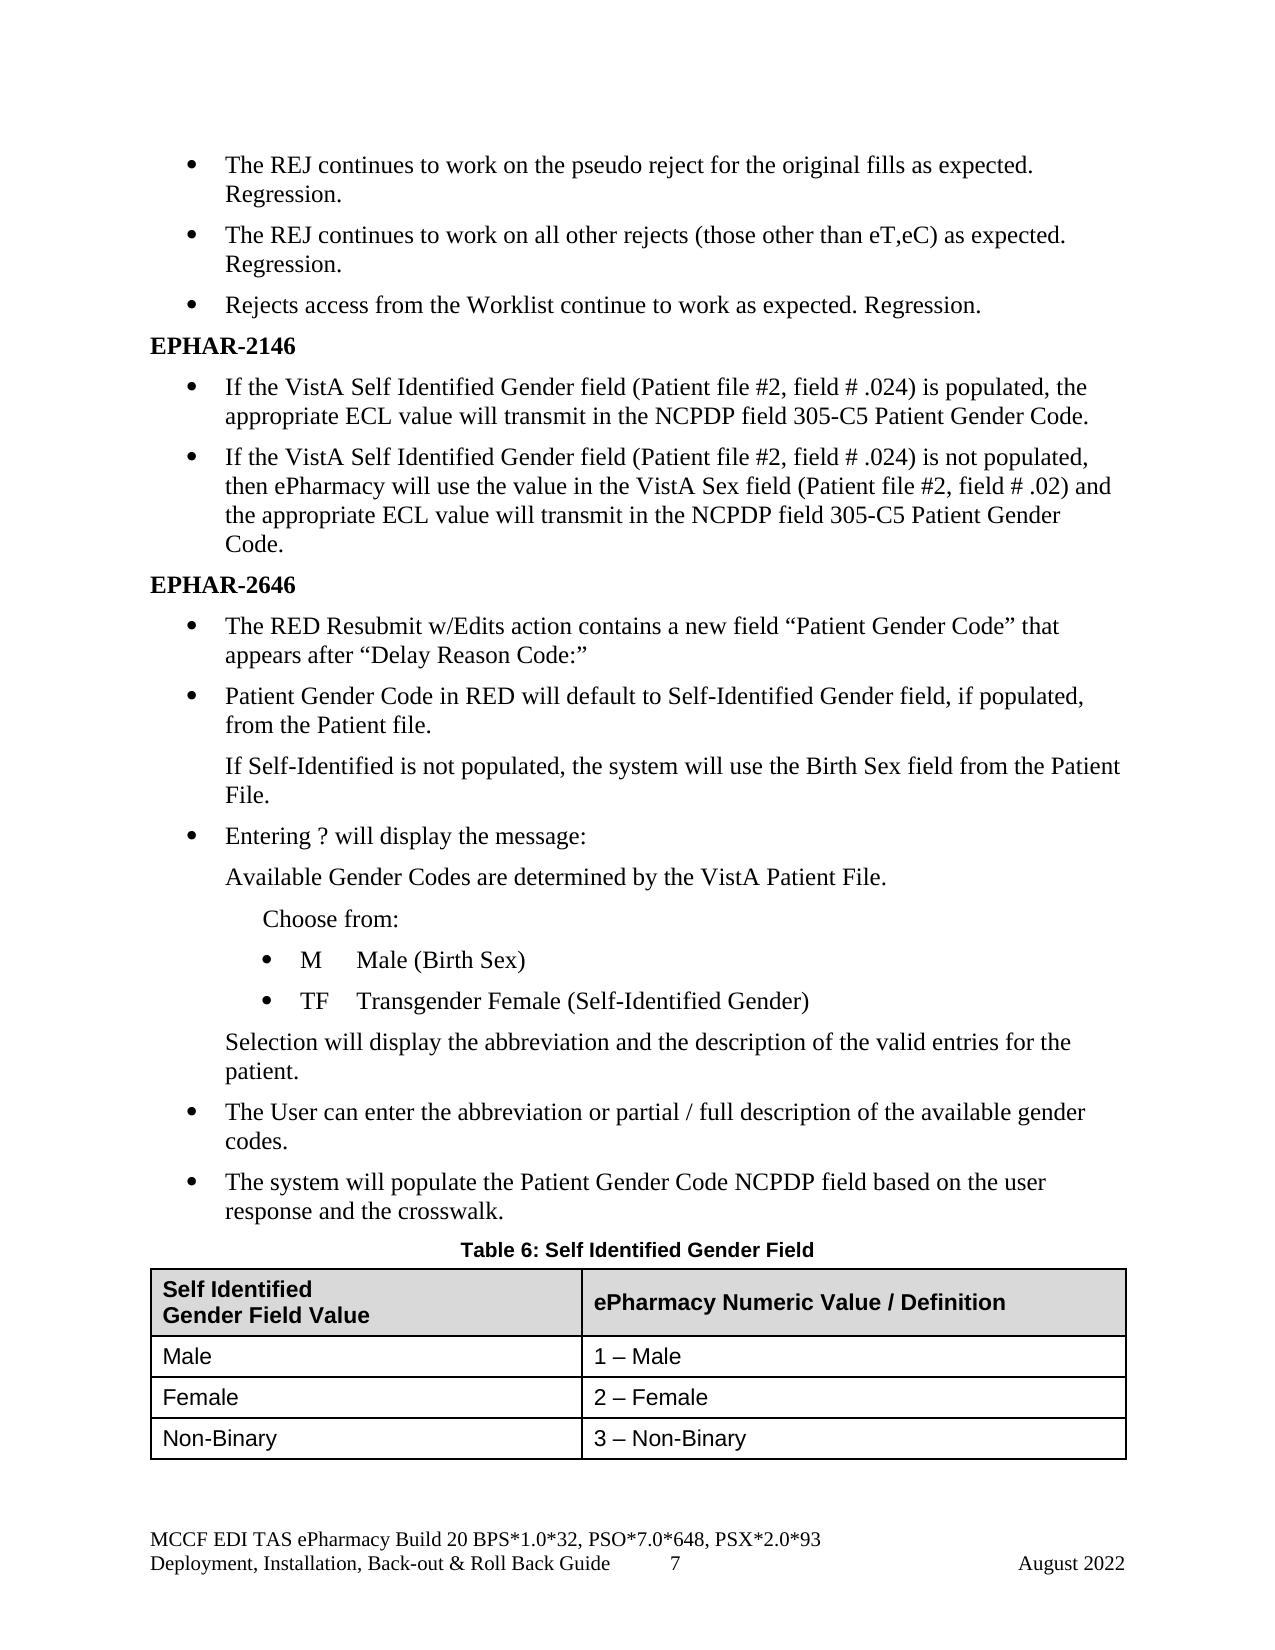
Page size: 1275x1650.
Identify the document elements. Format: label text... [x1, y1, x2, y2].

table_cell Non-Binary [152, 1419, 581, 1458]
text Table 6: Self Identified Gender Field [150, 1237, 1125, 1261]
table_cell Male [152, 1337, 581, 1376]
table_cell 3 – Non-Binary [583, 1419, 1125, 1458]
text Choose from: [225, 904, 1125, 932]
text Rejects access from the Worklist continue to work as expected. Regression. [187, 290, 1125, 319]
table_cell Female [152, 1378, 581, 1417]
text Available Gender Codes are determined by the VistA Patient File. [225, 862, 1125, 891]
text If the VistA Self Identified Gender field (Patient file #2, field # .024) is not populated, then ePharmacy will use the value in the VistA Sex field (Patient file #2, field # .02) and the appropriate ECL value will transmit in the NCPDP field 305-C5 Patient Gender Code. [187, 442, 1125, 557]
text The RED Resubmit w/Edits action contains a new field “Patient Gender Code” that appears after “Delay Reason Code:” [187, 611, 1125, 669]
table_header Self Identified Gender Field Value [152, 1270, 581, 1335]
list The User can enter the abbreviation or partial / full description of the available gender codes. [187, 1097, 1125, 1155]
text Entering ? will display the message: [187, 821, 1125, 850]
text EPHAR-2646 [150, 570, 1125, 599]
text The REJ continues to work on all other rejects (those other than eT,eC) as expected. Regression. [187, 220, 1125, 277]
table_cell 2 – Female [583, 1378, 1125, 1417]
text Selection will display the abbreviation and the description of the valid entries for the patient. [225, 1027, 1125, 1085]
text If Self-Identified is not populated, the system will use the Birth Sex field from the Patient File. [225, 751, 1125, 809]
table_cell 1 – Male [583, 1337, 1125, 1376]
text Patient Gender Code in RED will default to Self-Identified Gender field, if populated, from the Patient file. [187, 681, 1125, 739]
text EPHAR-2146 [150, 331, 1125, 360]
text If the VistA Self Identified Gender field (Patient file #2, field # .024) is populated, the appropriate ECL value will transmit in the NCPDP field 305-C5 Patient Gender Code. [187, 372, 1125, 430]
list TF Transgender Female (Self-Identified Gender) [262, 986, 1125, 1015]
list M Male (Birth Sex) [262, 945, 1125, 974]
table_header ePharmacy Numeric Value / Definition [583, 1270, 1125, 1335]
text The REJ continues to work on the pseudo reject for the original fills as expected. Regression. [187, 150, 1125, 207]
list The system will populate the Patient Gender Code NCPDP field based on the user response and the crosswalk. [187, 1167, 1125, 1225]
